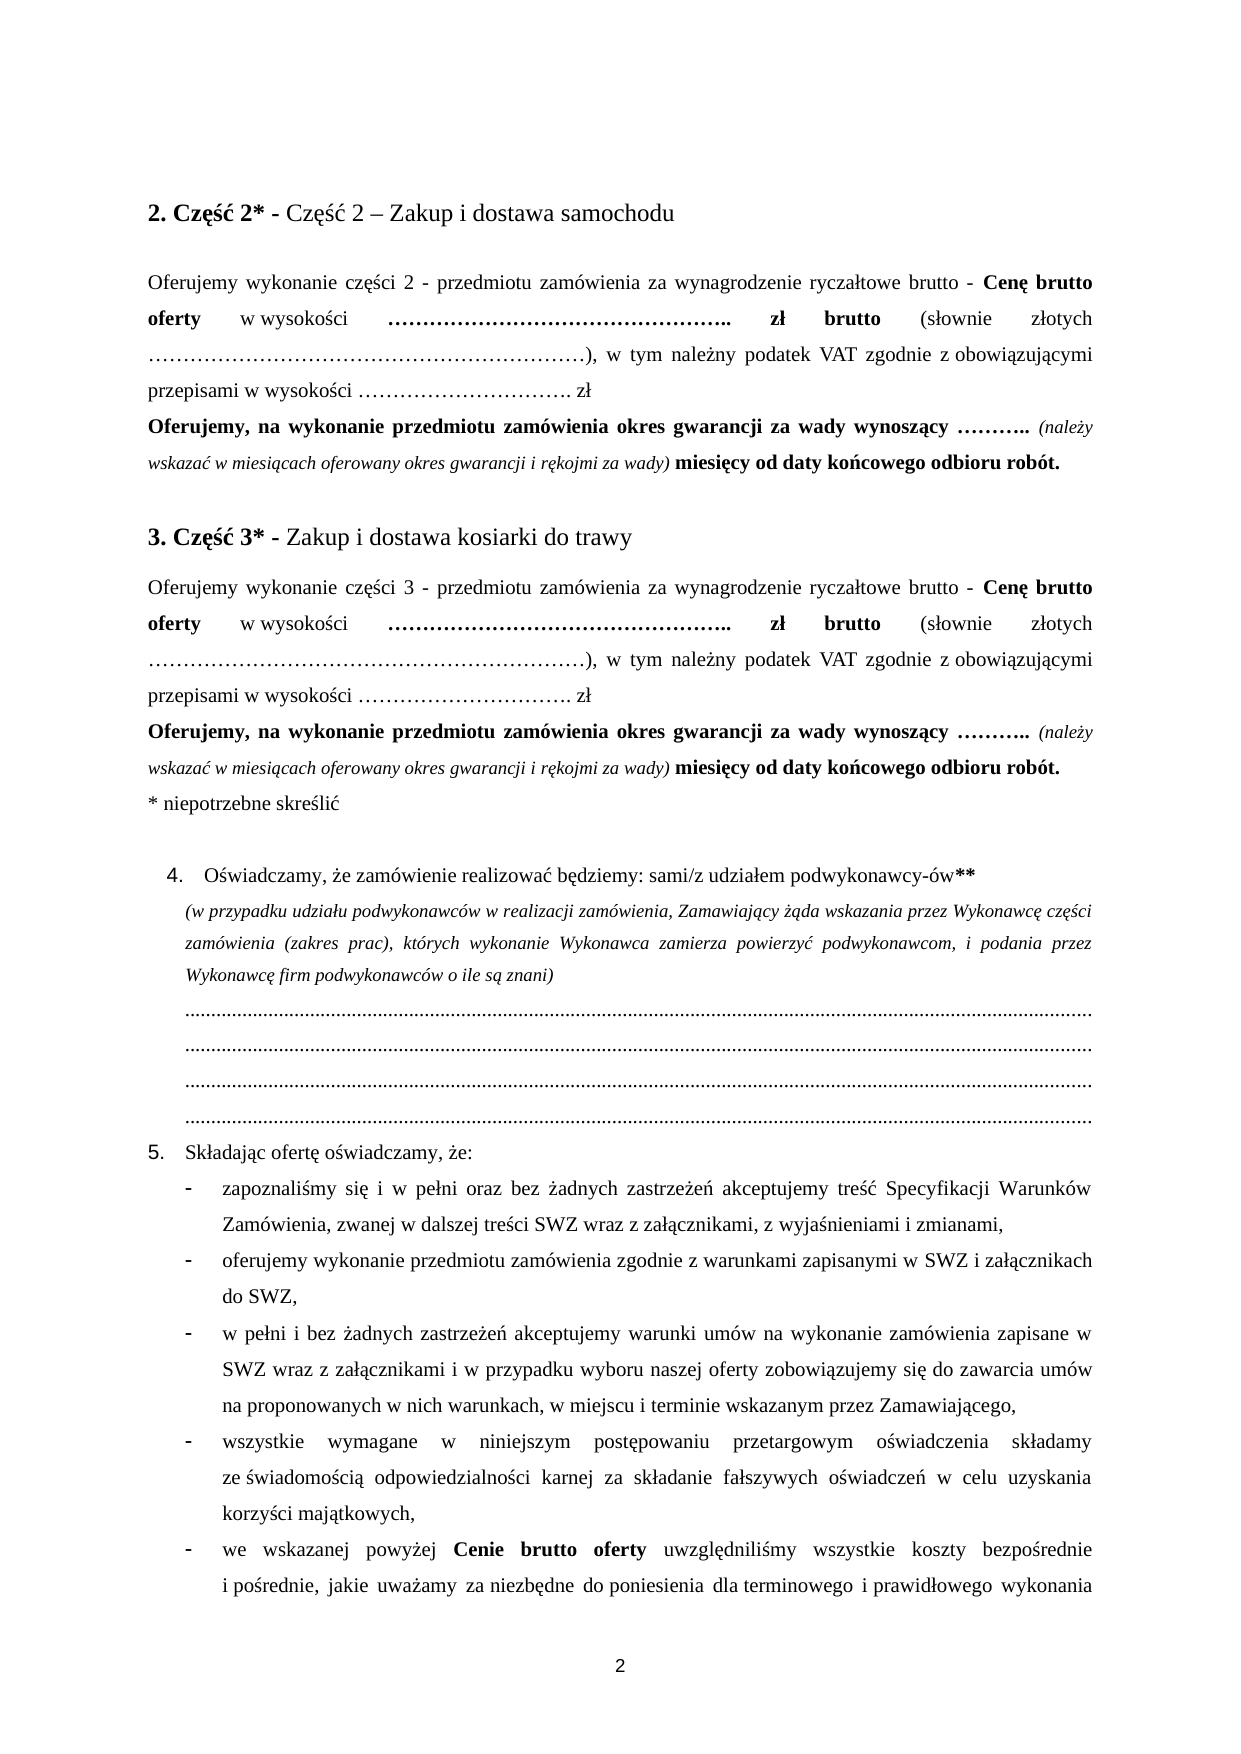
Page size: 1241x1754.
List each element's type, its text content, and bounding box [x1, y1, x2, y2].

text 3. Część 3* - Zakup i dostawa kosiarki do trawy [148, 522, 1093, 551]
list w pełni i bez żadnych zastrzeżeń akceptujemy warunki umów na wykonanie zamówienia zapisane w SWZ wraz z załącznikami i w przypadku wyboru naszej oferty zobowiązujemy się do zawarcia umów na proponowanych w nich warunkach, w miejscu i terminie wskazanym przez Zamawiającego, [185, 1321, 1093, 1417]
text Oferujemy wykonanie części 3 - przedmiotu zamówienia za wynagrodzenie ryczałtowe brutto - Cenę brutto oferty w wysokości ………………………………………….. zł brutto (słownie złotych ………………………………………………………), w tym należny podatek VAT zgodnie z obowiązującymi przepisami w wysokości …………………………. zł [148, 575, 1093, 707]
text Oferujemy, na wykonanie przedmiotu zamówienia okres gwarancji za wady wynoszący ……….. (należy wskazać w miesiącach oferowany okres gwarancji i rękojmi za wady) miesięcy od daty końcowego odbioru robót. [148, 719, 1093, 779]
list zapoznaliśmy się i w pełni oraz bez żadnych zastrzeżeń akceptujemy treść Specyfikacji Warunków Zamówienia, zwanej w dalszej treści SWZ wraz z załącznikami, z wyjaśnieniami i zmianami, [185, 1176, 1093, 1236]
text * niepotrzebne skreślić [148, 791, 1093, 815]
text Oferujemy wykonanie części 2 - przedmiotu zamówienia za wynagrodzenie ryczałtowe brutto - Cenę brutto oferty w wysokości ………………………………………….. zł brutto (słownie złotych ………………………………………………………), w tym należny podatek VAT zgodnie z obowiązującymi przepisami w wysokości …………………………. zł [148, 270, 1093, 402]
text 2. Część 2* - Część 2 – Zakup i dostawa samochodu [148, 198, 1093, 227]
list Oświadczamy, że zamówienie realizować będziemy: sami/z udziałem podwykonawcy-ów** [166, 863, 1093, 887]
list oferujemy wykonanie przedmiotu zamówienia zgodnie z warunkami zapisanymi w SWZ i załącznikach do SWZ, [185, 1248, 1093, 1308]
list wszystkie wymagane w niniejszym postępowaniu przetargowym oświadczenia składamy ze świadomością odpowiedzialności karnej za składanie fałszywych oświadczeń w celu uzyskania korzyści majątkowych, [185, 1429, 1093, 1525]
list Składając ofertę oświadczamy, że: [148, 1140, 1093, 1164]
text Oferujemy, na wykonanie przedmiotu zamówienia okres gwarancji za wady wynoszący ……….. (należy wskazać w miesiącach oferowany okres gwarancji i rękojmi za wady) miesięcy od daty końcowego odbioru robót. [148, 414, 1093, 474]
text (w przypadku udziału podwykonawców w realizacji zamówienia, Zamawiający żąda wskazania przez Wykonawcę części zamówienia (zakres prac), których wykonanie Wykonawca zamierza powierzyć podwykonawcom, i podania przez Wykonawcę firm podwykonawców o ile są znani) [185, 899, 1093, 986]
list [185, 1537, 1093, 1597]
